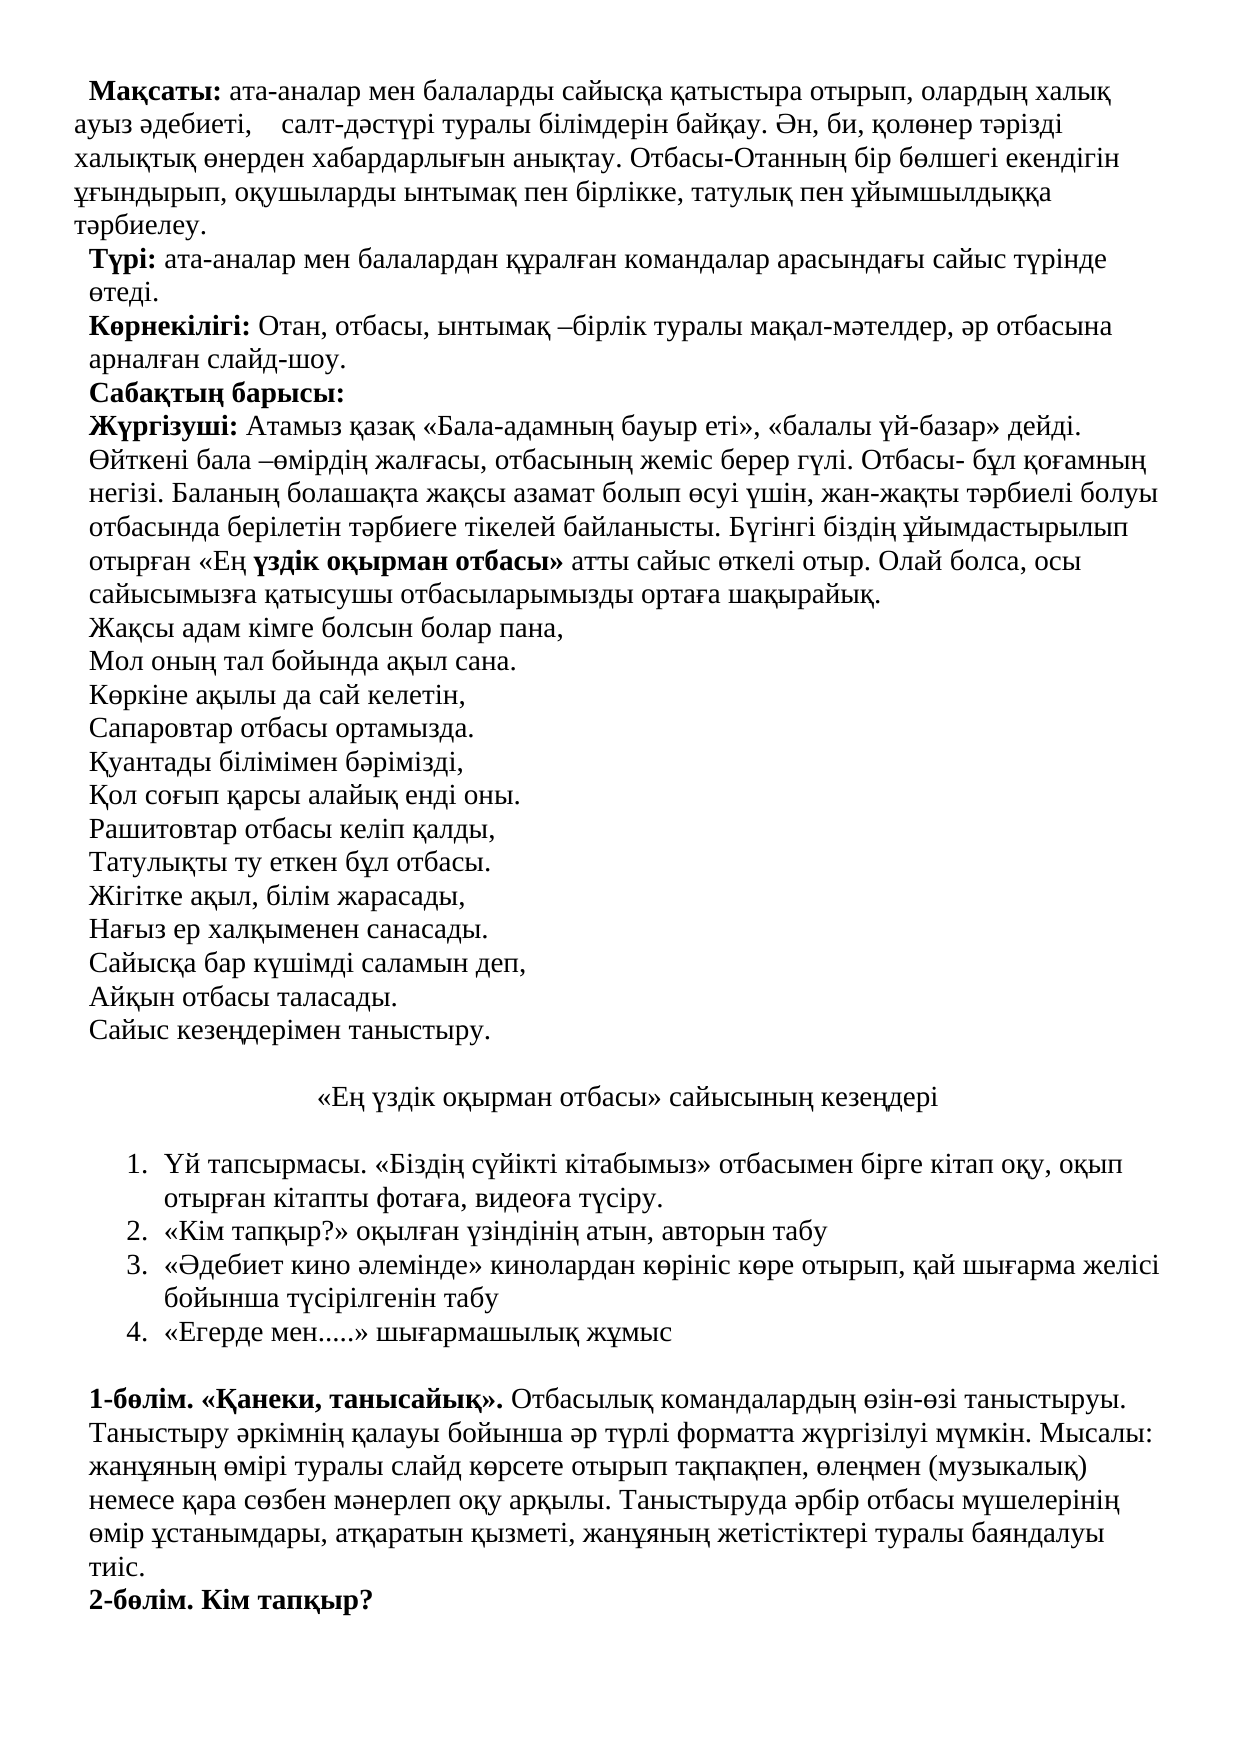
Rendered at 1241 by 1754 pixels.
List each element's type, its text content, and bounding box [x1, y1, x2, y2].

list «Егерде мен.....» шығармашылық жұмыс [126, 1314, 1167, 1348]
text Қуантады білімімен бәрімізді, [89, 744, 1167, 777]
text Айқын отбасы таласады. [89, 979, 1167, 1012]
list «Әдебиет кино әлемінде» кинолардан көрініс көре отырып, қай шығарма желісі бойынша түсірілгенін табу [126, 1247, 1167, 1314]
text Көркіне ақылы да сай келетін, [89, 677, 1167, 710]
text Сабақтың барысы: [89, 375, 1167, 408]
text Татулықты ту еткен бұл отбасы. [89, 844, 1167, 878]
list Үй тапсырмасы. «Біздің сүйікті кітабымыз» отбасымен бірге кітап оқу, оқып отырған кітапты фотаға, видеоға түсіру. [126, 1146, 1167, 1213]
text Сапаровтар отбасы ортамызда. [89, 710, 1167, 744]
text Сайыс кезеңдерімен таныстыру. [89, 1012, 1167, 1046]
text «Ең үздік оқырман отбасы» сайысының кезеңдері [89, 1079, 1167, 1113]
text Нағыз ер халқыменен санасады. [89, 912, 1167, 945]
list «Кім тапқыр?» оқылған үзіндінің атын, авторын табу [126, 1213, 1167, 1247]
text Жүргізуші: Атамыз қазақ «Бала-адамның бауыр еті», «балалы үй-базар» дейді. Өйткені бала –өмірдің жалғасы, отбасының жеміс берер гүлі. Отбасы- бұл қоғамның негізі. Баланың болашақта жақсы азамат болып өсуі үшін, жан-жақты тәрбиелі болуы отбасында берілетін тәрбиеге тікелей байланысты. Бүгінгі біздің ұйымдастырылып отырған «Ең үздік оқырман отбасы» атты сайыс өткелі отыр. Олай болса, осы сайысымызға қатысушы отбасыларымызды ортаға шақырайық. [89, 408, 1167, 610]
text Рашитовтар отбасы келіп қалды, [89, 811, 1167, 844]
text Түрі: ата-аналар мен балалардан құралған командалар арасындағы сайыс түрінде өтеді. [89, 241, 1167, 308]
text Жігітке ақыл, білім жарасады, [89, 878, 1167, 912]
text Жақсы адам кімге болсын болар пана, [89, 610, 1167, 643]
text 2-бөлім. Кім тапқыр? [89, 1582, 1167, 1616]
text Қол соғып қарсы алайық енді оны. [89, 777, 1167, 811]
text Сайысқа бар күшімді саламын деп, [89, 945, 1167, 979]
text Көрнекілігі: Отан, отбасы, ынтымақ –бірлік туралы мақал-мәтелдер, әр отбасына арналған слайд-шоу. [89, 308, 1167, 375]
text Мол оның тал бойында ақыл сана. [89, 643, 1167, 677]
text 1-бөлім. «Қанеки, танысайық». Отбасылық командалардың өзін-өзі таныстыруы. Таныстыру әркімнің қалауы бойынша әр түрлі форматта жүргізілуі мүмкін. Мысалы: жанұяның өмірі туралы слайд көрсете отырып тақпақпен, өлеңмен (музыкалық) немесе қара сөзбен мәнерлеп оқу арқылы. Таныстыруда әрбір отбасы мүшелерінің өмір ұстанымдары, атқаратын қызметі, жанұяның жетістіктері туралы баяндалуы тиіс. [89, 1381, 1167, 1582]
text Мақсаты: ата-аналар мен балаларды сайысқа қатыстыра отырып, олардың халық ауыз әдебиеті, салт-дәстүрі туралы білімдерін байқау. Ән, би, қолөнер тәрізді халықтық өнерден хабардарлығын анықтау. Отбасы-Отанның бір бөлшегі екендігін ұғындырып, оқушыларды ынтымақ пен бірлікке, татулық пен ұйымшылдыққа тәрбиелеу. [74, 73, 1167, 241]
